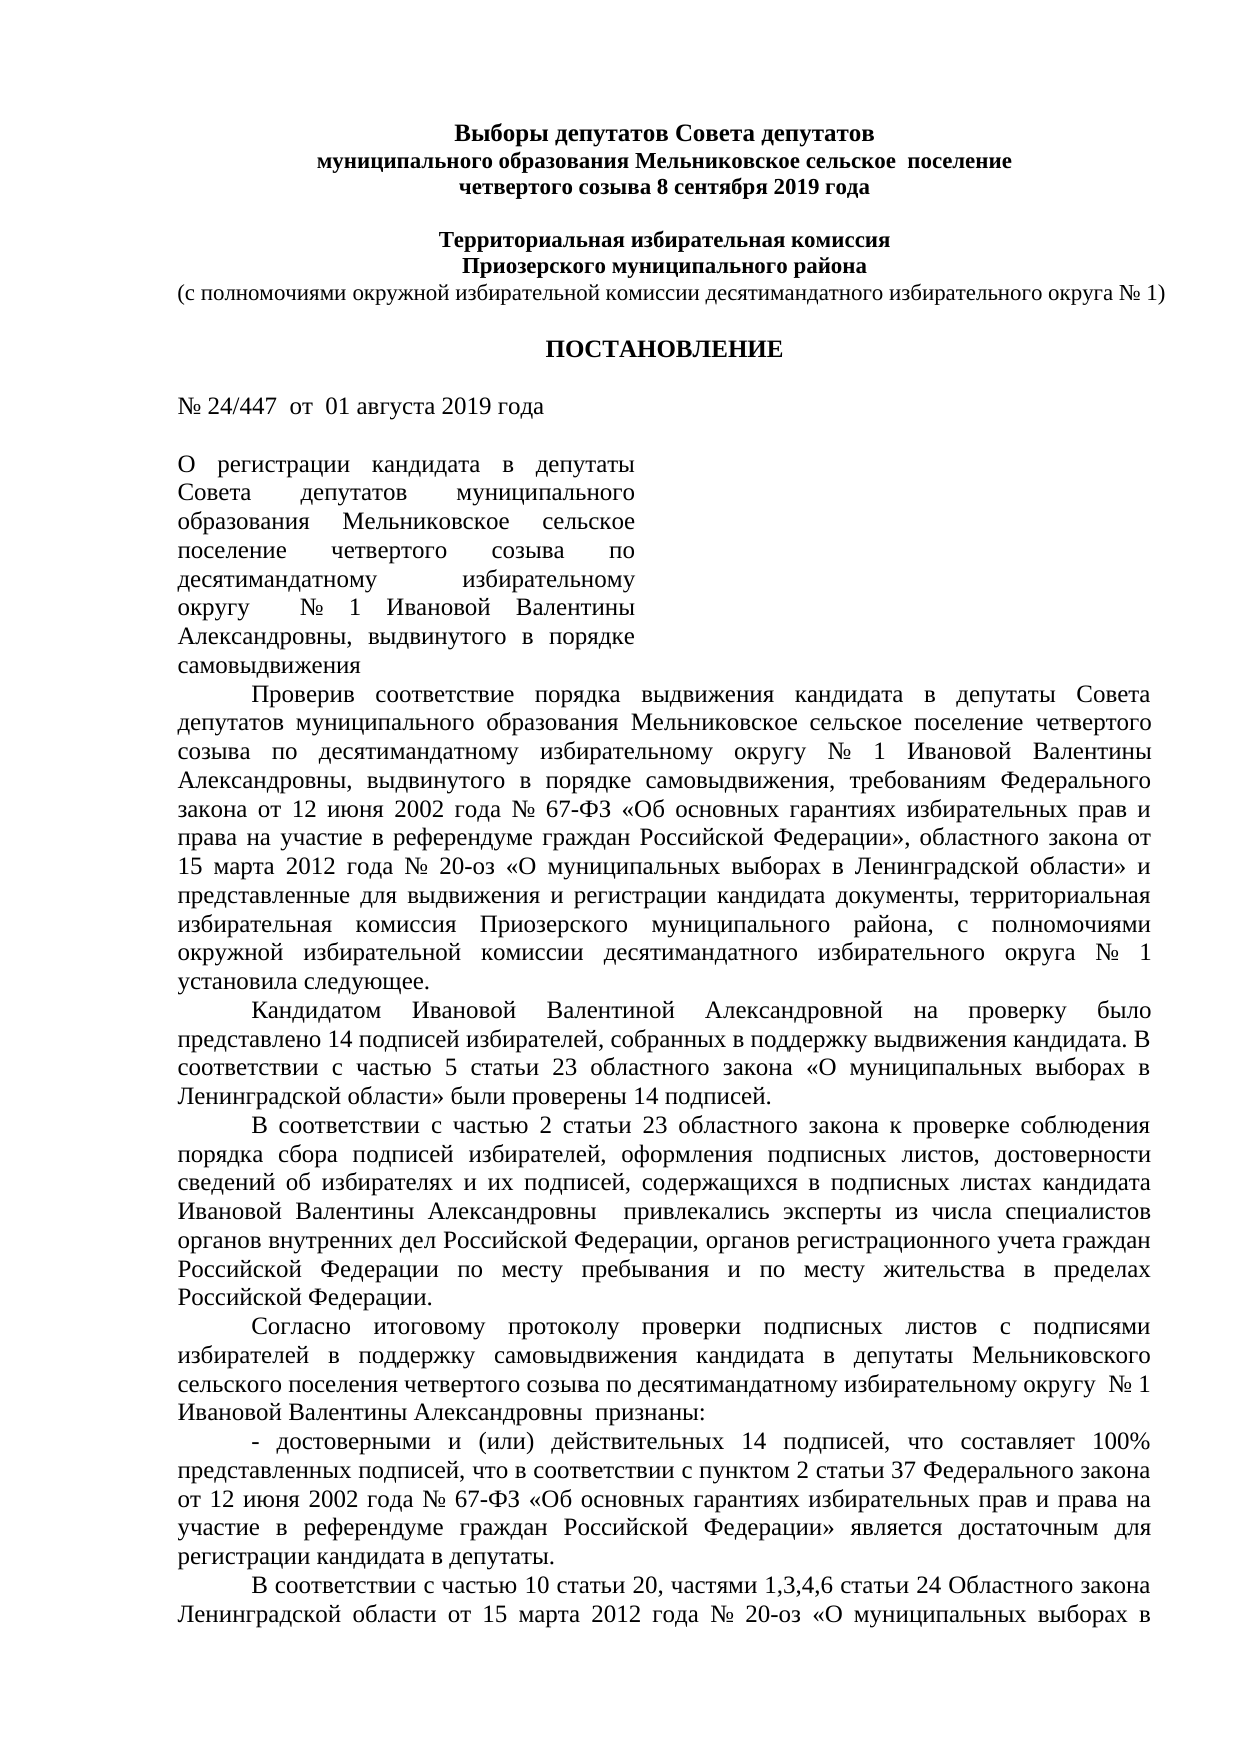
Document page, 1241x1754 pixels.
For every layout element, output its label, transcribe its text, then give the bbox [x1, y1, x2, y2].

text О регистрации кандидата в депутаты Совета депутатов муниципального образования Мельниковское сельское поселение четвертого созыва по десятимандатному избирательному округу № 1 Ивановой Валентины Александровны, выдвинутого в порядке самовыдвижения [177, 449, 635, 679]
title ПОСТАНОВЛЕНИЕ [177, 334, 1152, 362]
text - достоверными и (или) действительных 14 подписей, что составляет 100% представленных подписей, что в соответствии с пунктом 2 статьи 37 Федерального закона от 12 июня 2002 года № 67-ФЗ «Об основных гарантиях избирательных прав и права на участие в референдуме граждан Российской Федерации» является достаточным для регистрации кандидата в депутаты. [177, 1426, 1152, 1570]
title четвертого созыва 8 сентября 2019 года [177, 173, 1152, 199]
title Территориальная избирательная комиссия [177, 226, 1152, 252]
title (с полномочиями окружной избирательной комиссии десятимандатного избирательного округа № 1) [162, 279, 1181, 305]
text Согласно итоговому протоколу проверки подписных листов с подписями избирателей в поддержку самовыдвижения кандидата в депутаты Мельниковского сельского поселения четвертого созыва по десятимандатному избирательному округу № 1 Ивановой Валентины Александровны признаны: [177, 1311, 1152, 1426]
text № 24/447 от 01 августа 2019 года [177, 391, 1152, 420]
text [177, 1570, 1152, 1627]
text В соответствии с частью 2 статьи 23 областного закона к проверке соблюдения порядка сбора подписей избирателей, оформления подписных листов, достоверности сведений об избирателях и их подписей, содержащихся в подписных листах кандидата Ивановой Валентины Александровны привлекались эксперты из числа специалистов органов внутренних дел Российской Федерации, органов регистрационного учета граждан Российской Федерации по месту пребывания и по месту жительства в пределах Российской Федерации. [177, 1110, 1152, 1311]
text Кандидатом Ивановой Валентиной Александровной на проверку было представлено 14 подписей избирателей, собранных в поддержку выдвижения кандидата. В соответствии с частью 5 статьи 23 областного закона «О муниципальных выборах в Ленинградской области» были проверены 14 подписей. [177, 995, 1152, 1110]
title Выборы депутатов Совета депутатов [177, 118, 1152, 147]
text Проверив соответствие порядка выдвижения кандидата в депутаты Совета депутатов муниципального образования Мельниковское сельское поселение четвертого созыва по десятимандатному избирательному округу № 1 Ивановой Валентины Александровны, выдвинутого в порядке самовыдвижения, требованиям Федерального закона от 12 июня 2002 года № 67-ФЗ «Об основных гарантиях избирательных прав и права на участие в референдуме граждан Российской Федерации», областного закона от 15 марта 2012 года № 20-оз «О муниципальных выборах в Ленинградской области» и представленные для выдвижения и регистрации кандидата документы, территориальная избирательная комиссия Приозерского муниципального района, с полномочиями окружной избирательной комиссии десятимандатного избирательного округа № 1 установила следующее. [177, 679, 1152, 995]
title муниципального образования Мельниковское сельское поселение [177, 147, 1152, 173]
title Приозерского муниципального района [177, 252, 1152, 279]
